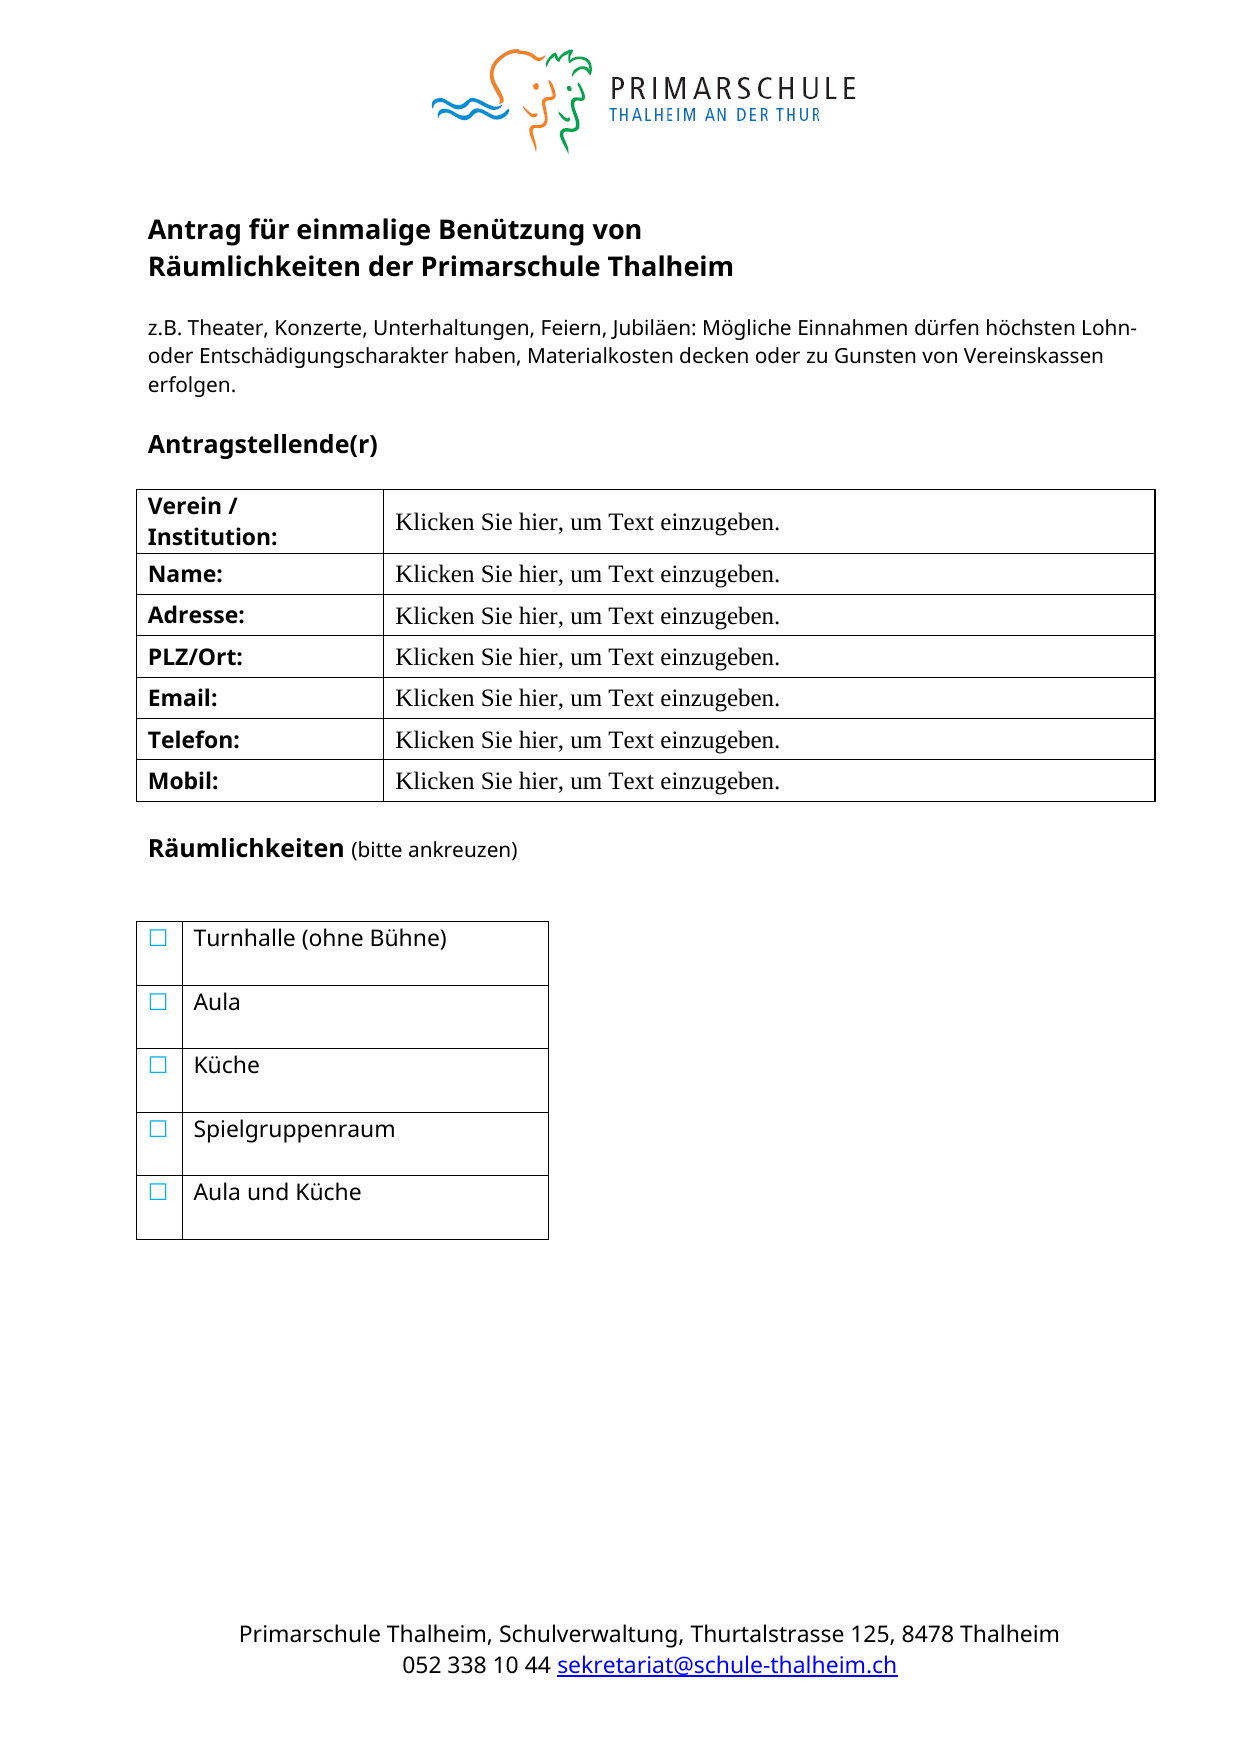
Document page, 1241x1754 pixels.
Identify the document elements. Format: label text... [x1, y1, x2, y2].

table_cell Mobil: [137, 760, 383, 801]
table_cell Spielgruppenraum [183, 1113, 548, 1175]
table_cell Aula und Küche [183, 1176, 548, 1239]
table_cell PLZ/Ort: [137, 636, 383, 677]
table_cell Telefon: [137, 719, 383, 759]
table_header Turnhalle (ohne Bühne) [183, 922, 548, 985]
table_cell Adresse: [137, 595, 383, 635]
table_cell Email: [137, 678, 383, 718]
table_cell Name: [137, 554, 383, 594]
text Räumlichkeiten der Primarschule Thalheim [148, 247, 1152, 284]
table_cell Küche [183, 1049, 548, 1112]
text Räumlichkeiten (bitte ankreuzen) [148, 830, 1152, 864]
table_header [137, 922, 182, 985]
text Antrag für einmalige Benützung von [148, 211, 1152, 247]
table_cell Aula [183, 986, 548, 1048]
table_header Verein / Institution: [137, 490, 383, 553]
text z.B. Theater, Konzerte, Unterhaltungen, Feiern, Jubiläen: Mögliche Einnahmen dürfen höchsten Lohn- oder Entschädigungscharakter haben, Materialkosten decken oder zu Gunsten von Vereinskassen erfolgen. [148, 313, 1152, 398]
text Antragstellende(r) [148, 427, 1152, 461]
